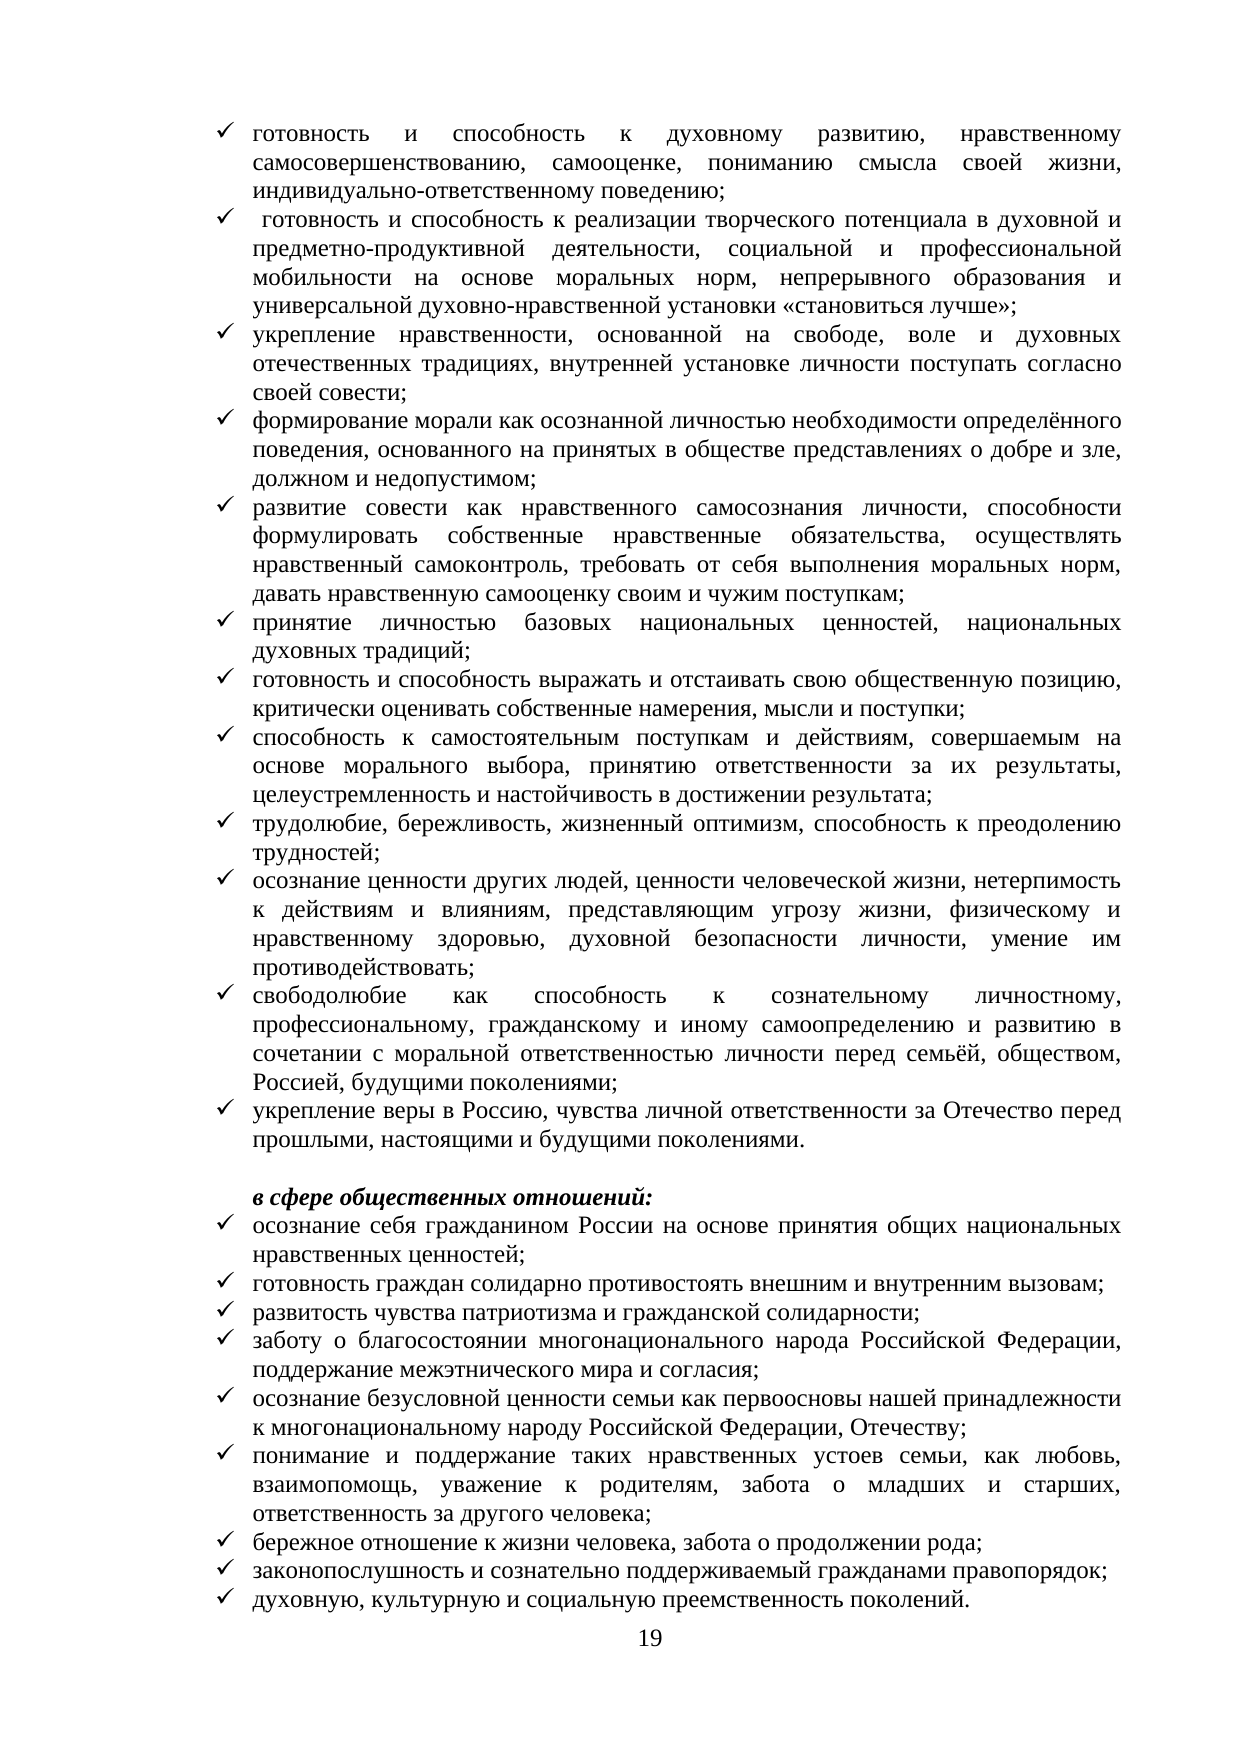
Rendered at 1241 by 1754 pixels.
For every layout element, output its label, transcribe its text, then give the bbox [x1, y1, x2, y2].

list трудолюбие, бережливость, жизненный оптимизм, способность к преодолению трудностей; [215, 808, 1122, 866]
list бережное отношение к жизни человека, забота о продолжении рода; [215, 1527, 1122, 1556]
list осознание безусловной ценности семьи как первоосновы нашей принадлежности к многонациональному народу Российской Федерации, Отечеству; [215, 1383, 1122, 1441]
list принятие личностью базовых национальных ценностей, национальных духовных традиций; [215, 607, 1122, 664]
list духовную, культурную и социальную преемственность поколений. [215, 1584, 1122, 1613]
list осознание себя гражданином России на основе принятия общих национальных нравственных ценностей; [215, 1211, 1122, 1268]
list формирование морали как осознанной личностью необходимости определённого поведения, основанного на принятых в обществе представлениях о добре и зле, должном и недопустимом; [215, 406, 1122, 492]
list готовность граждан солидарно противостоять внешним и внутренним вызовам; [215, 1268, 1122, 1297]
list готовность и способность к духовному развитию, нравственному самосовершенствованию, самооценке, пониманию смысла своей жизни, индивидуально-ответственному поведению; [215, 118, 1122, 204]
list осознание ценности других людей, ценности человеческой жизни, нетерпимость к действиям и влияниям, представляющим угрозу жизни, физическому и нравственному здоровью, духовной безопасности личности, умение им противодействовать; [215, 866, 1122, 981]
list заботу о благосостоянии многонационального народа Российской Федерации, поддержание межэтнического мира и согласия; [215, 1326, 1122, 1383]
text в сфере общественных отношений: [252, 1182, 1122, 1211]
list законопослушность и сознательно поддерживаемый гражданами правопорядок; [215, 1556, 1122, 1584]
list укрепление веры в Россию, чувства личной ответственности за Отечество перед прошлыми, настоящими и будущими поколениями. [215, 1096, 1122, 1153]
list готовность и способность выражать и отстаивать свою общественную позицию, критически оценивать собственные намерения, мысли и поступки; [215, 664, 1122, 722]
list укрепление нравственности, основанной на свободе, воле и духовных отечественных традициях, внутренней установке личности поступать согласно своей совести; [215, 319, 1122, 406]
list развитость чувства патриотизма и гражданской солидарности; [215, 1297, 1122, 1326]
list способность к самостоятельным поступкам и действиям, совершаемым на основе морального выбора, принятию ответственности за их результаты, целеустремленность и настойчивость в достижении результата; [215, 722, 1122, 808]
list развитие совести как нравственного самосознания личности, способности формулировать собственные нравственные обязательства, осуществлять нравственный самоконтроль, требовать от себя выполнения моральных норм, давать нравственную самооценку своим и чужим поступкам; [215, 492, 1122, 607]
list свободолюбие как способность к сознательному личностному, профессиональному, гражданскому и иному самоопределению и развитию в сочетании с моральной ответственностью личности перед семьёй, обществом, Россией, будущими поколениями; [215, 981, 1122, 1096]
list готовность и способность к реализации творческого потенциала в духовной и предметно-продуктивной деятельности, социальной и профессиональной мобильности на основе моральных норм, непрерывного образования и универсальной духовно-нравственной установки «становиться лучше»; [215, 204, 1122, 319]
list понимание и поддержание таких нравственных устоев семьи, как любовь, взаимопомощь, уважение к родителям, забота о младших и старших, ответственность за другого человека; [215, 1441, 1122, 1527]
